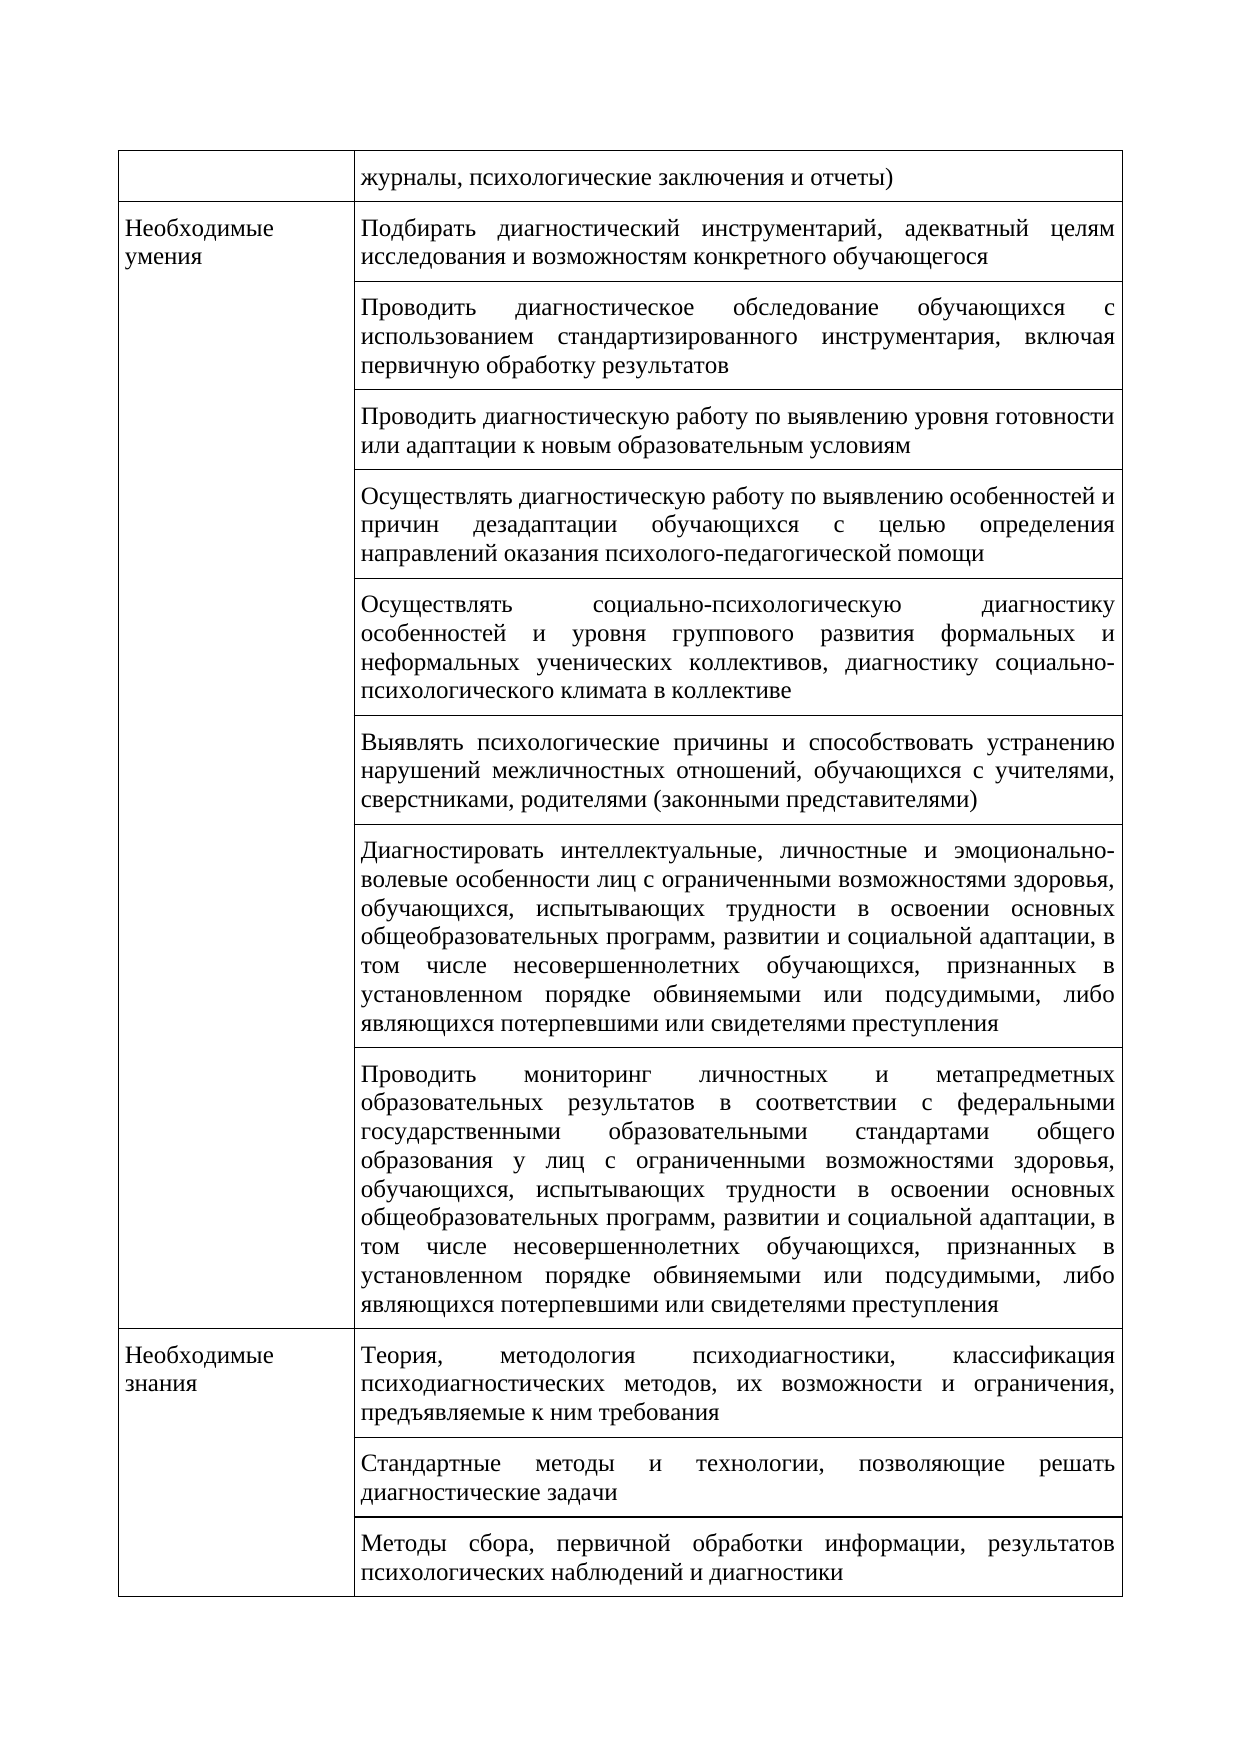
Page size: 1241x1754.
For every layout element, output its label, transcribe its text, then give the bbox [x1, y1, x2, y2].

table_cell Выявлять психологические причины и способствовать устранению нарушений межличностных отношений, обучающихся с учителями, сверстниками, родителями (законными представителями) [355, 716, 1122, 823]
table_cell Проводить мониторинг личностных и метапредметных образовательных результатов в соответствии с федеральными государственными образовательными стандартами общего образования у лиц с ограниченными возможностями здоровья, обучающихся, испытывающих трудности в освоении основных общеобразовательных программ, развитии и социальной адаптации, в том числе несовершеннолетних обучающихся, признанных в установленном порядке обвиняемыми или подсудимыми, либо являющихся потерпевшими или свидетелями преступления [355, 1048, 1122, 1328]
table_cell Осуществлять социально-психологическую диагностику особенностей и уровня группового развития формальных и неформальных ученических коллективов, диагностику социально-психологического климата в коллективе [355, 579, 1122, 715]
table_cell Необходимые знания [119, 1329, 354, 1596]
table_cell Осуществлять диагностическую работу по выявлению особенностей и причин дезадаптации обучающихся с целью определения направлений оказания психолого-педагогической помощи [355, 470, 1122, 578]
table_cell Проводить диагностическое обследование обучающихся с использованием стандартизированного инструментария, включая первичную обработку результатов [355, 282, 1122, 389]
table_cell Проводить диагностическую работу по выявлению уровня готовности или адаптации к новым образовательным условиям [355, 390, 1122, 469]
table_cell Необходимые умения [119, 202, 354, 1328]
table_cell Диагностировать интеллектуальные, личностные и эмоционально-волевые особенности лиц с ограниченными возможностями здоровья, обучающихся, испытывающих трудности в освоении основных общеобразовательных программ, развитии и социальной адаптации, в том числе несовершеннолетних обучающихся, признанных в установленном порядке обвиняемыми или подсудимыми, либо являющихся потерпевшими или свидетелями преступления [355, 825, 1122, 1047]
table_cell Методы сбора, первичной обработки информации, результатов психологических наблюдений и диагностики [355, 1518, 1122, 1596]
table_cell Подбирать диагностический инструментарий, адекватный целям исследования и возможностям конкретного обучающегося [355, 202, 1122, 281]
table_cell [355, 151, 1122, 201]
table_cell Теория, методология психодиагностики, классификация психодиагностических методов, их возможности и ограничения, предъявляемые к ним требования [355, 1329, 1122, 1437]
table_cell Стандартные методы и технологии, позволяющие решать диагностические задачи [355, 1438, 1122, 1516]
